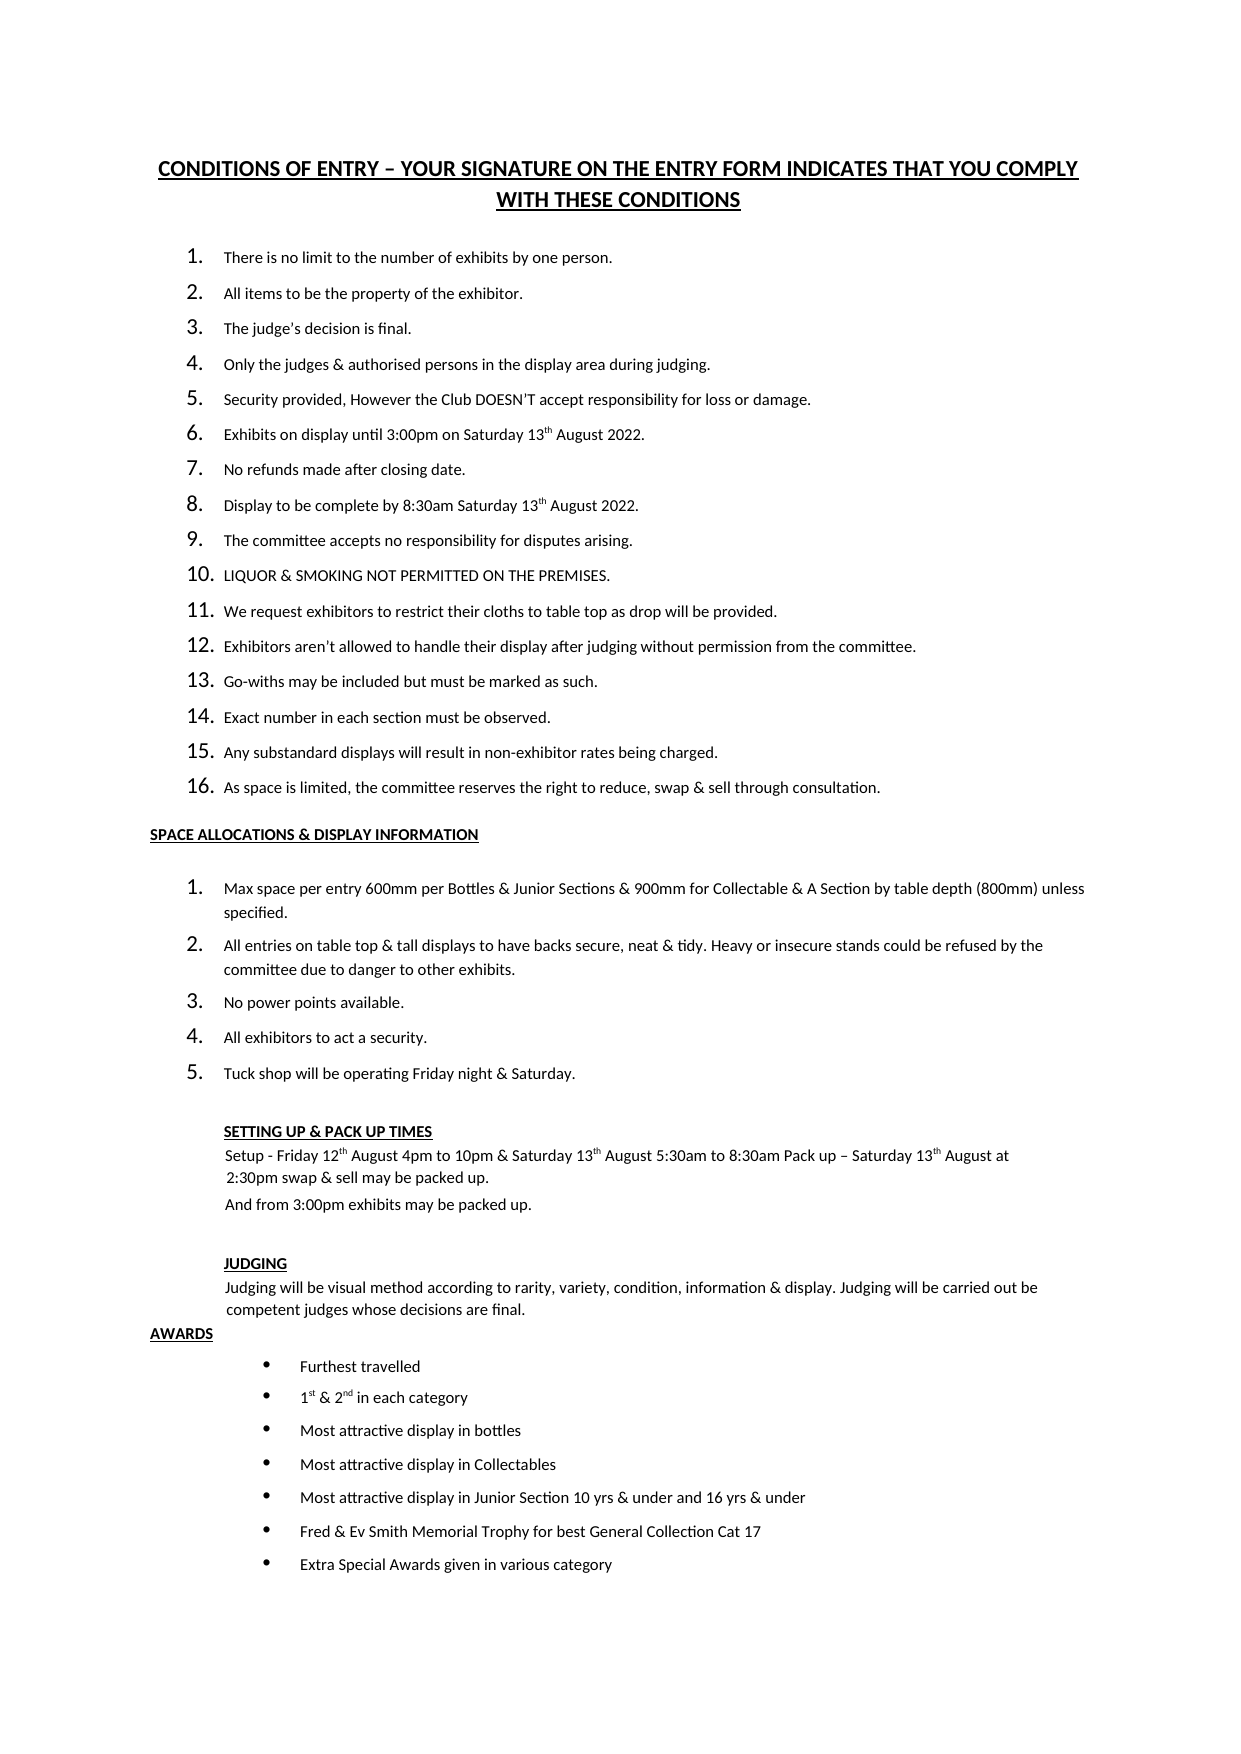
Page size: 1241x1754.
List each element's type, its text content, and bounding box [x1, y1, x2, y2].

list Any substandard displays will result in non-exhibitor rates being charged. [186, 736, 1087, 764]
list Security provided, However the Club DOESN’T accept responsibility for loss or damage. [186, 383, 1087, 411]
list Tuck shop will be operating Friday night & Saturday. [186, 1057, 1087, 1085]
list All items to be the property of the exhibitor. [186, 277, 1087, 305]
subtitle JUDGING [223, 1253, 1087, 1273]
list Exhibits on display until 3:00pm on Saturday 13th August 2022. [186, 418, 1087, 446]
list Most attractive display in Collectables [262, 1449, 1087, 1475]
subtitle SETTING UP & PACK UP TIMES [223, 1121, 1087, 1141]
list Only the judges & authorised persons in the display area during judging. [186, 348, 1087, 376]
list No refunds made after closing date. [186, 453, 1087, 482]
list Fred & Ev Smith Memorial Trophy for best General Collection Cat 17 [262, 1516, 1087, 1542]
text And from 3:00pm exhibits may be packed up. [225, 1194, 1032, 1214]
list Furthest travelled [262, 1351, 1087, 1378]
subtitle SPACE ALLOCATIONS & DISPLAY INFORMATION [150, 824, 1087, 844]
list Max space per entry 600mm per Bottles & Junior Sections & 900mm for Collectable & A Section by table depth (800mm) unless specified. [186, 872, 1087, 923]
list Most attractive display in Junior Section 10 yrs & under and 16 yrs & under [262, 1482, 1087, 1509]
list We request exhibitors to restrict their cloths to table top as drop will be provided. [186, 595, 1087, 623]
list Go-withs may be included but must be marked as such. [186, 666, 1087, 693]
list As space is limited, the committee reserves the right to reduce, swap & sell through consultation. [186, 771, 1087, 799]
list Exhibitors aren’t allowed to handle their display after judging without permission from the committee. [186, 630, 1087, 658]
subtitle AWARDS [150, 1323, 1087, 1343]
list 1st & 2nd in each category [262, 1382, 1087, 1408]
text Judging will be visual method according to rarity, variety, condition, information & display. Judging will be carried out be competent judges whose decisions are final. [225, 1277, 1087, 1320]
list LIQUOR & SMOKING NOT PERMITTED ON THE PREMISES. [186, 559, 1087, 587]
list Exact number in each section must be observed. [186, 701, 1087, 729]
list There is no limit to the number of exhibits by one person. [186, 242, 1087, 269]
subtitle CONDITIONS OF ENTRY – YOUR SIGNATURE ON THE ENTRY FORM INDICATES THAT YOU COMPLY WITH THESE CONDITIONS [150, 154, 1087, 213]
list All entries on table top & tall displays to have backs secure, neat & tidy. Heavy or insecure stands could be refused by the committee due to danger to other exhibits. [186, 929, 1087, 980]
list All exhibitors to act a security. [186, 1021, 1087, 1049]
list Most attractive display in bottles [262, 1415, 1087, 1442]
list No power points available. [186, 986, 1087, 1014]
text Setup - Friday 12th August 4pm to 10pm & Saturday 13th August 5:30am to 8:30am Pack up – Saturday 13th August at 2:30pm swap & sell may be packed up. [225, 1145, 1032, 1188]
list Display to be complete by 8:30am Saturday 13th August 2022. [186, 489, 1087, 517]
list The judge’s decision is final. [186, 312, 1087, 340]
list Extra Special Awards given in various category [262, 1549, 1087, 1576]
list The committee accepts no responsibility for disputes arising. [186, 524, 1087, 552]
